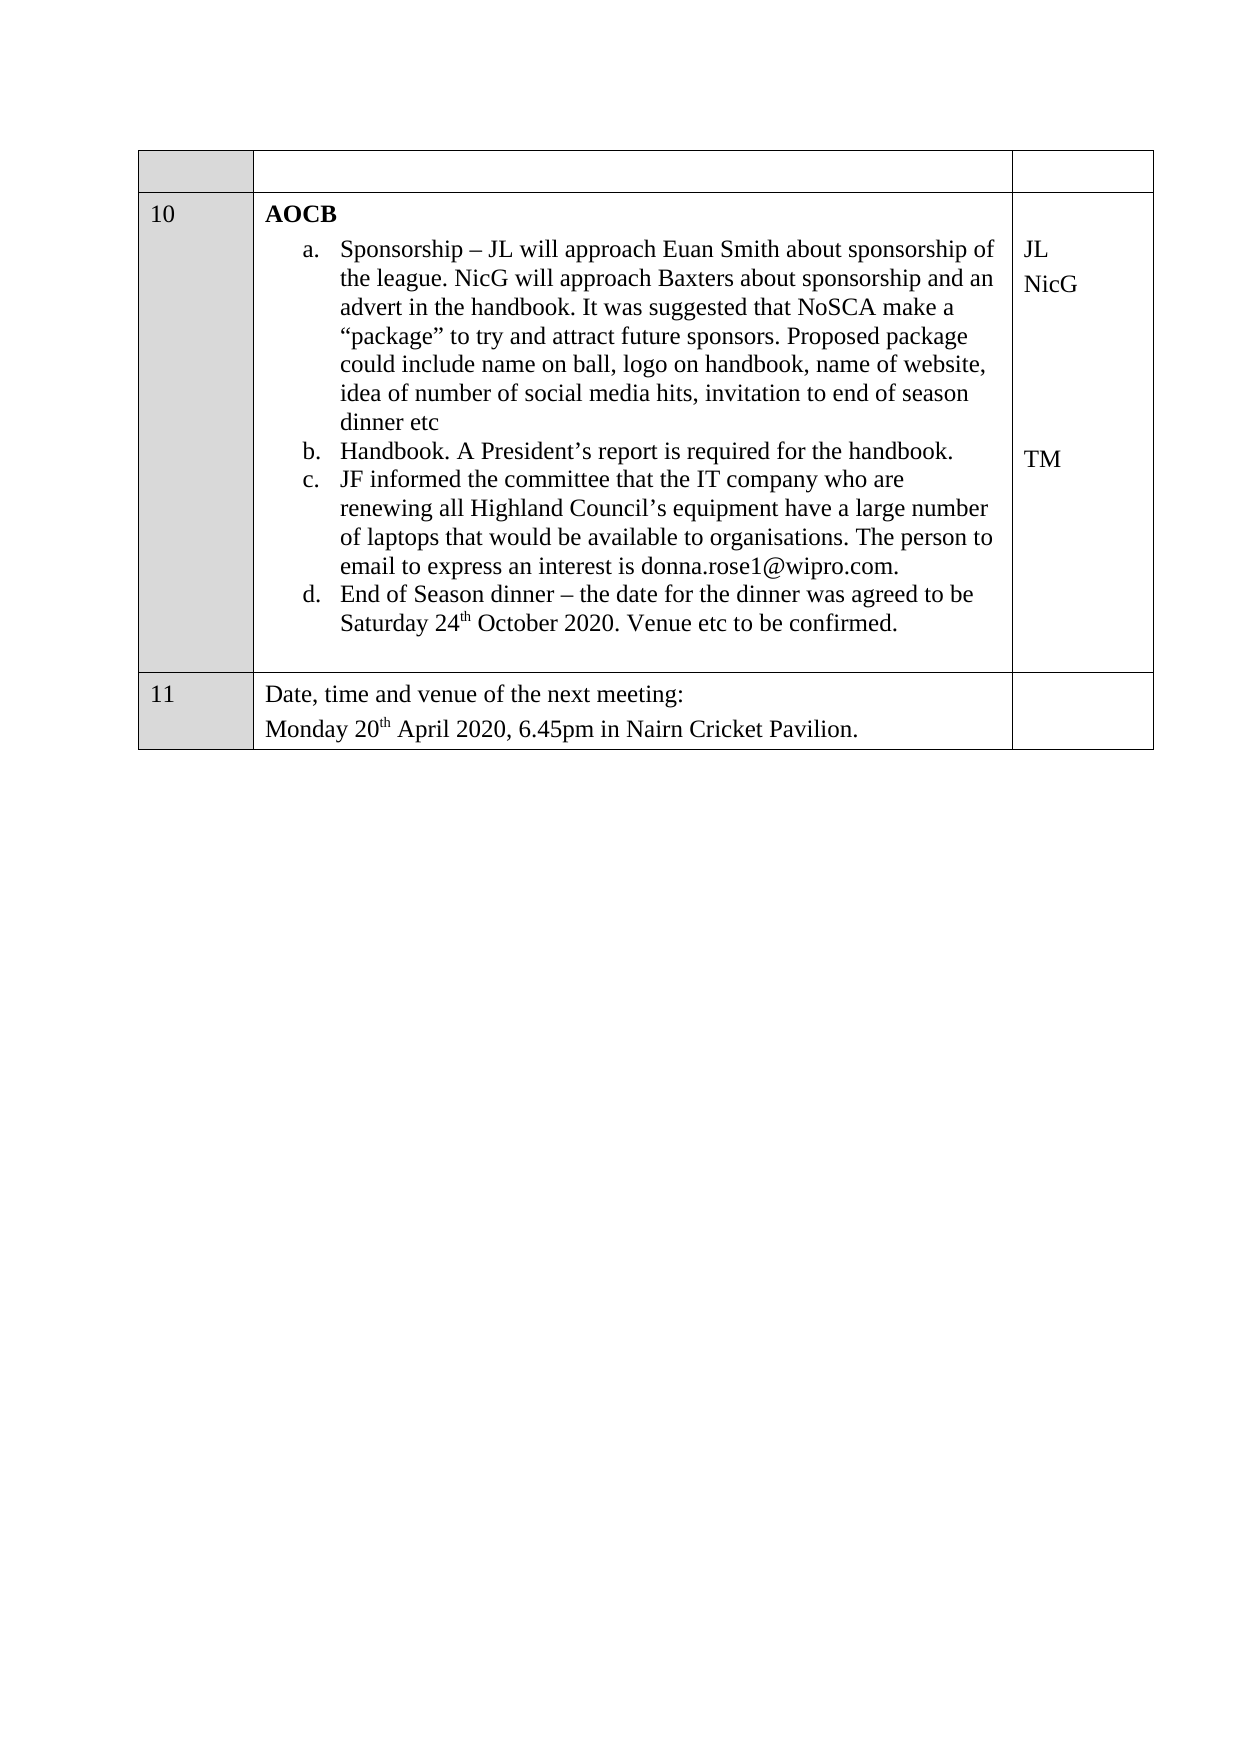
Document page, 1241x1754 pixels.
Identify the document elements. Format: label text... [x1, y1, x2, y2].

table_cell AOCB Sponsorship – JL will approach Euan Smith about sponsorship of the league. NicG will approach Baxters about sponsorship and an advert in the handbook. It was suggested that NoSCA make a “package” to try and attract future sponsors. Proposed package could include name on ball, logo on handbook, name of website, idea of number of social media hits, invitation to end of season dinner etc Handbook. A President’s report is required for the handbook. JF informed the committee that the IT company who are renewing all Highland Council’s equipment have a large number of laptops that would be available to organisations. The person to email to express an interest is donna.rose1@wipro.com. End of Season dinner – the date for the dinner was agreed to be Saturday 24th October 2020. Venue etc to be confirmed. [254, 193, 1012, 672]
table_cell Date, time and venue of the next meeting: Monday 20th April 2020, 6.45pm in Nairn Cricket Pavilion. [254, 673, 1012, 749]
table_cell [1013, 673, 1153, 749]
table_cell 10 [139, 193, 253, 672]
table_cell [254, 151, 1012, 192]
table_cell 11 [139, 673, 253, 749]
table_cell JL NicG TM [1013, 193, 1153, 672]
table_cell 9 [139, 151, 253, 192]
table_cell [1013, 151, 1153, 192]
